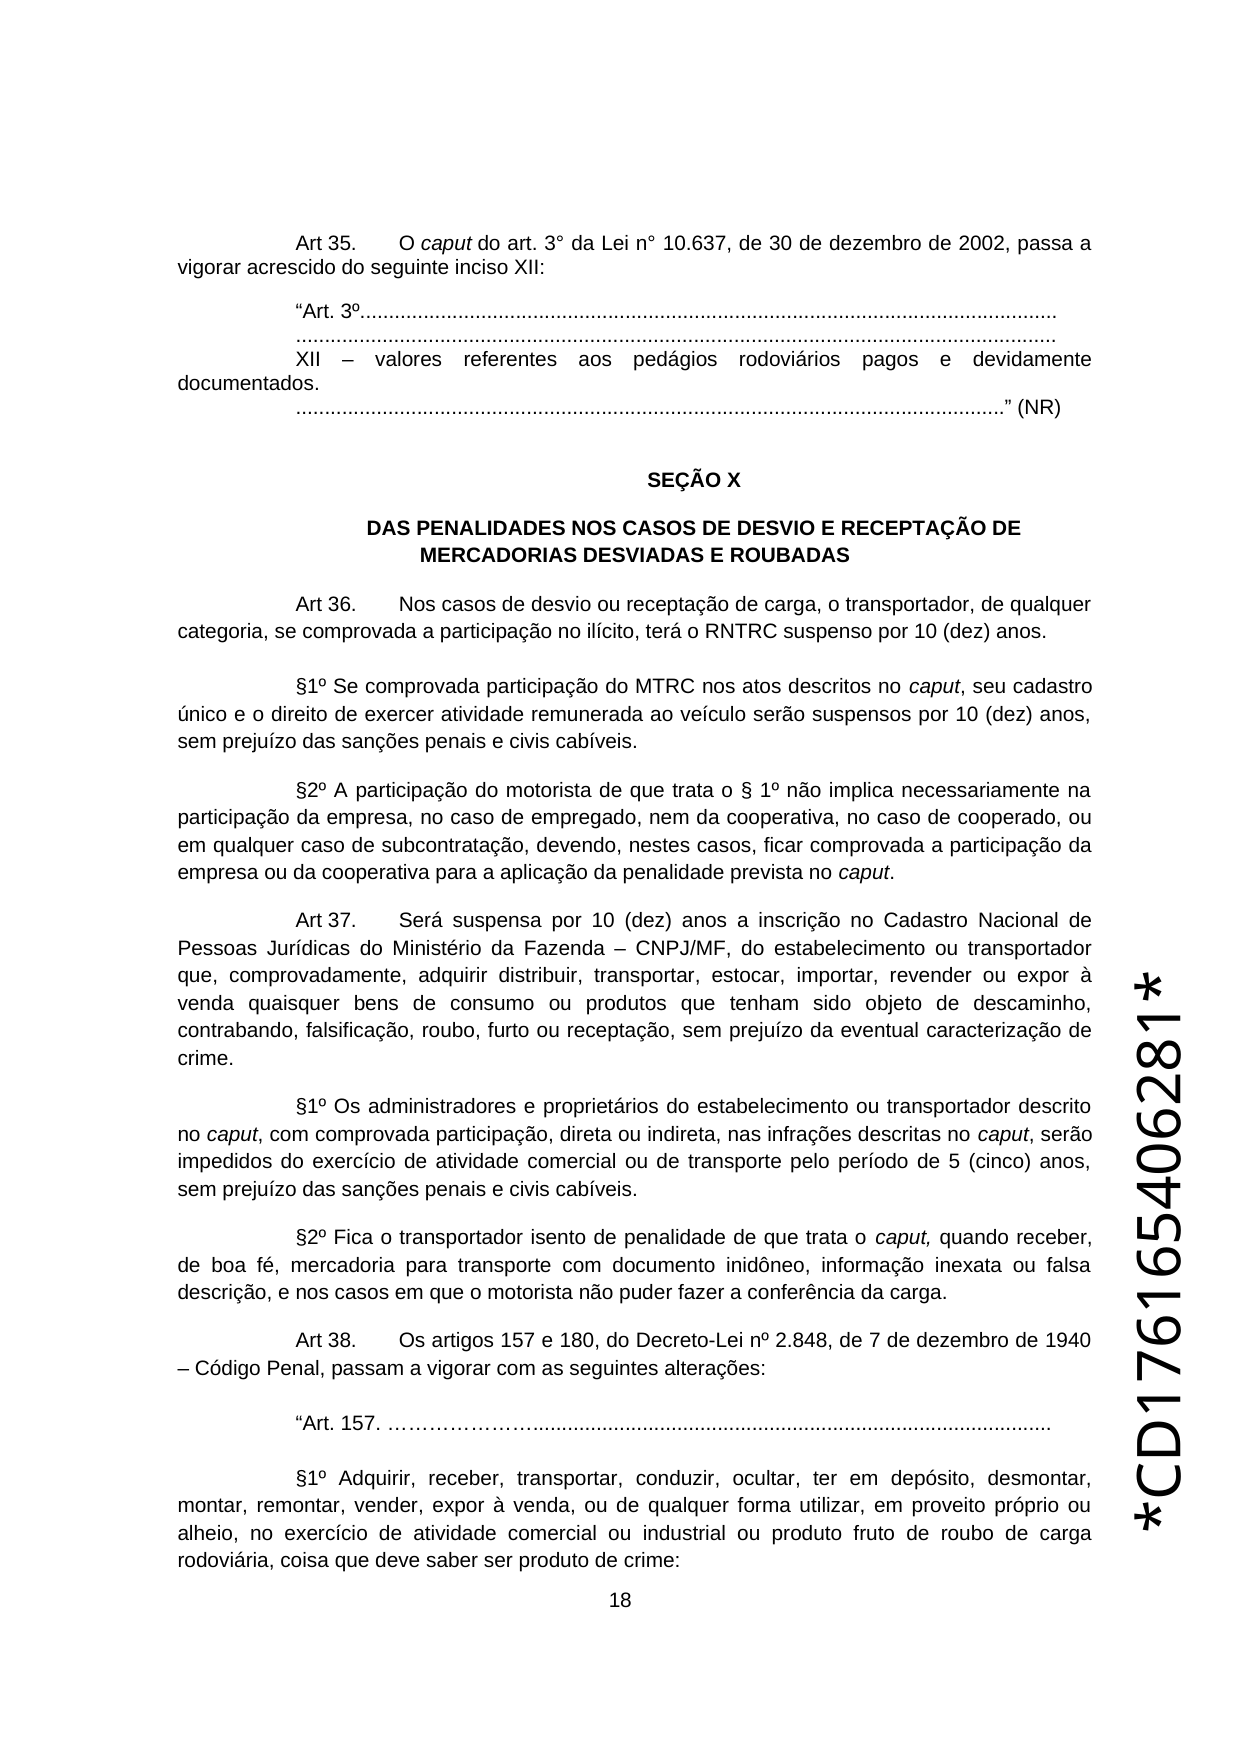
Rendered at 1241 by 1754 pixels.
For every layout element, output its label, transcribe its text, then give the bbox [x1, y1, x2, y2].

list §1º Se comprovada participação do MTRC nos atos descritos no caput, seu cadastro único e o direito de exercer atividade remunerada ao veículo serão suspensos por 10 (dez) anos, sem prejuízo das sanções penais e civis cabíveis. [177, 674, 1093, 753]
text §2º A participação do motorista de que trata o § 1º não implica necessariamente na participação da empresa, no caso de empregado, nem da cooperativa, no caso de cooperado, ou em qualquer caso de subcontratação, devendo, nestes casos, ficar comprovada a participação da empresa ou da cooperativa para a aplicação da penalidade prevista no caput. [177, 777, 1093, 884]
list Será suspensa por 10 (dez) anos a inscrição no Cadastro Nacional de Pessoas Jurídicas do Ministério da Fazenda – CNPJ/MF, do estabelecimento ou transportador que, comprovadamente, adquirir distribuir, transportar, estocar, importar, revender ou expor à venda quaisquer bens de consumo ou produtos que tenham sido objeto de descaminho, contrabando, falsificação, roubo, furto ou receptação, sem prejuízo da eventual caracterização de crime. [177, 908, 1093, 1070]
list §1º Adquirir, receber, transportar, conduzir, ocultar, ter em depósito, desmontar, montar, remontar, vender, expor à venda, ou de qualquer forma utilizar, em proveito próprio ou alheio, no exercício de atividade comercial ou industrial ou produto fruto de roubo de carga rodoviária, coisa que deve saber ser produto de crime: [177, 1466, 1093, 1572]
list “Art. 157. ………………….......................................................................................... [177, 1411, 1093, 1435]
list Os artigos 157 e 180, do Decreto-Lei nº 2.848, de 7 de dezembro de 1940 – Código Penal, passam a vigorar com as seguintes alterações: [177, 1328, 1093, 1380]
text SEÇÃO X [177, 467, 1093, 491]
list Nos casos de desvio ou receptação de carga, o transportador, de qualquer categoria, se comprovada a participação no ilícito, terá o RNTRC suspenso por 10 (dez) anos. [177, 592, 1093, 643]
text .................................................................................................................................... [177, 323, 1093, 347]
text XII – valores referentes aos pedágios rodoviários pagos e devidamente documentados. [177, 347, 1093, 395]
text ...........................................................................................................................” (NR) [177, 395, 1093, 419]
text §2º Fica o transportador isento de penalidade de que trata o caput, quando receber, de boa fé, mercadoria para transporte com documento inidôneo, informação inexata ou falsa descrição, e nos casos em que o motorista não puder fazer a conferência da carga. [177, 1225, 1093, 1304]
list O caput do art. 3° da Lei n° 10.637, de 30 de dezembro de 2002, passa a vigorar acrescido do seguinte inciso XII: [177, 231, 1093, 278]
text DAS PENALIDADES NOS CASOS DE DESVIO E RECEPTAÇÃO DE MERCADORIAS DESVIADAS E ROUBADAS [177, 516, 1093, 567]
text §1º Os administradores e proprietários do estabelecimento ou transportador descrito no caput, com comprovada participação, direta ou indireta, nas infrações descritas no caput, serão impedidos do exercício de atividade comercial ou de transporte pelo período de 5 (cinco) anos, sem prejuízo das sanções penais e civis cabíveis. [177, 1094, 1093, 1201]
text “Art. 3º......................................................................................................................... [177, 299, 1093, 323]
